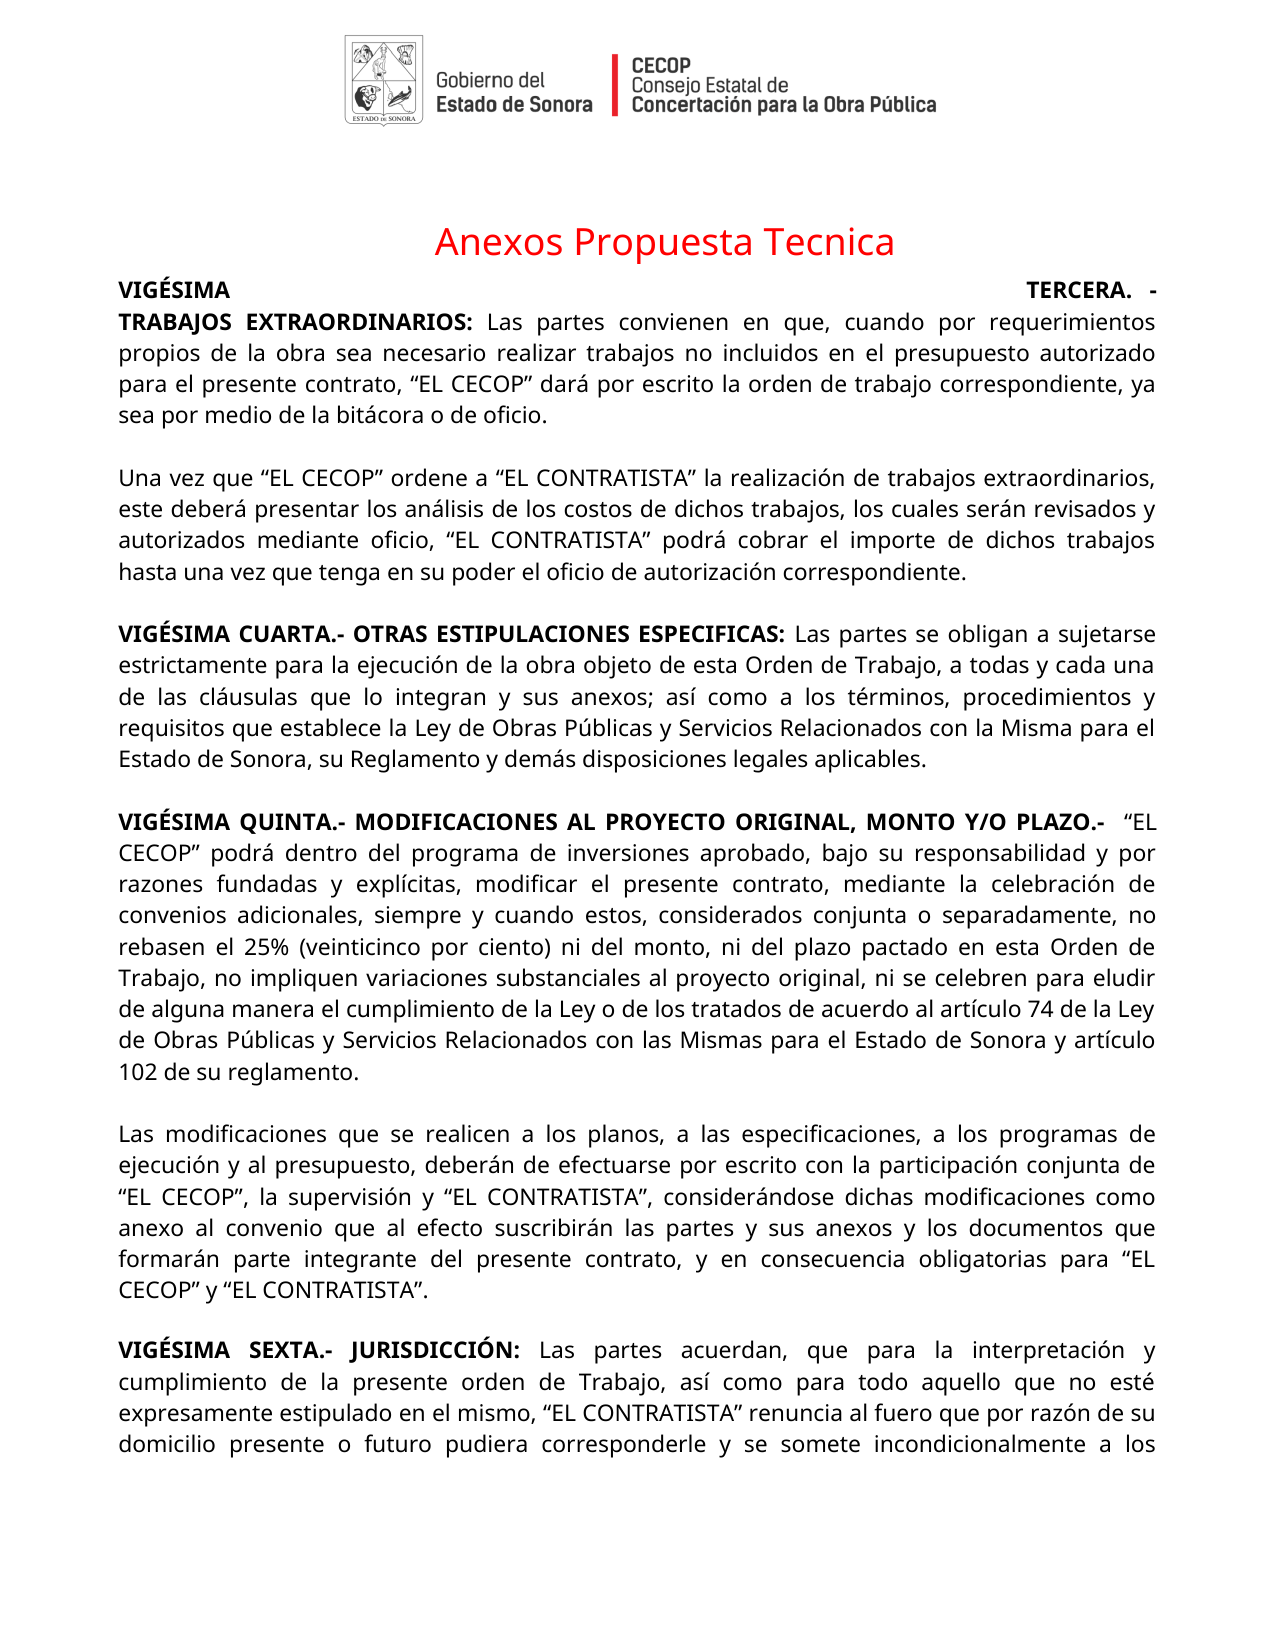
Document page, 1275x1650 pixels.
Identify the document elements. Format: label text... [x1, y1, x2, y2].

text VIGÉSIMA CUARTA.- OTRAS ESTIPULACIONES ESPECIFICAS: Las partes se obligan a sujetarse estrictamente para la ejecución de la obra objeto de esta Orden de Trabajo, a todas y cada una de las cláusulas que lo integran y sus anexos; así como a los términos, procedimientos y requisitos que establece la Ley de Obras Públicas y Servicios Relacionados con la Misma para el Estado de Sonora, su Reglamento y demás disposiciones legales aplicables. [118, 618, 1157, 774]
text Las modificaciones que se realicen a los planos, a las especificaciones, a los programas de ejecución y al presupuesto, deberán de efectuarse por escrito con la participación conjunta de “EL CECOP”, la supervisión y “EL CONTRATISTA”, considerándose dichas modificaciones como anexo al convenio que al efecto suscribirán las partes y sus anexos y los documentos que formarán parte integrante del presente contrato, y en consecuencia obligatorias para “EL CECOP” y “EL CONTRATISTA”. [118, 1118, 1157, 1306]
text Una vez que “EL CECOP” ordene a “EL CONTRATISTA” la realización de trabajos extraordinarios, este deberá presentar los análisis de los costos de dichos trabajos, los cuales serán revisados y autorizados mediante oficio, “EL CONTRATISTA” podrá cobrar el importe de dichos trabajos hasta una vez que tenga en su poder el oficio de autorización correspondiente. [118, 462, 1157, 587]
text VIGÉSIMA QUINTA.- MODIFICACIONES AL PROYECTO ORIGINAL, MONTO Y/O PLAZO.- “EL CECOP” podrá dentro del programa de inversiones aprobado, bajo su responsabilidad y por razones fundadas y explícitas, modificar el presente contrato, mediante la celebración de convenios adicionales, siempre y cuando estos, considerados conjunta o separadamente, no rebasen el 25% (veinticinco por ciento) ni del monto, ni del plazo pactado en esta Orden de Trabajo, no impliquen variaciones substanciales al proyecto original, ni se celebren para eludir de alguna manera el cumplimiento de la Ley o de los tratados de acuerdo al artículo 74 de la Ley de Obras Públicas y Servicios Relacionados con las Mismas para el Estado de Sonora y artículo 102 de su reglamento. [118, 806, 1157, 1087]
picture [304, 0, 970, 158]
text VIGÉSIMA TERCERA. - TRABAJOS EXTRAORDINARIOS: Las partes convienen en que, cuando por requerimientos propios de la obra sea necesario realizar trabajos no incluidos en el presupuesto autorizado para el presente contrato, “EL CECOP” dará por escrito la orden de trabajo correspondiente, ya sea por medio de la bitácora o de oficio. [118, 274, 1157, 431]
